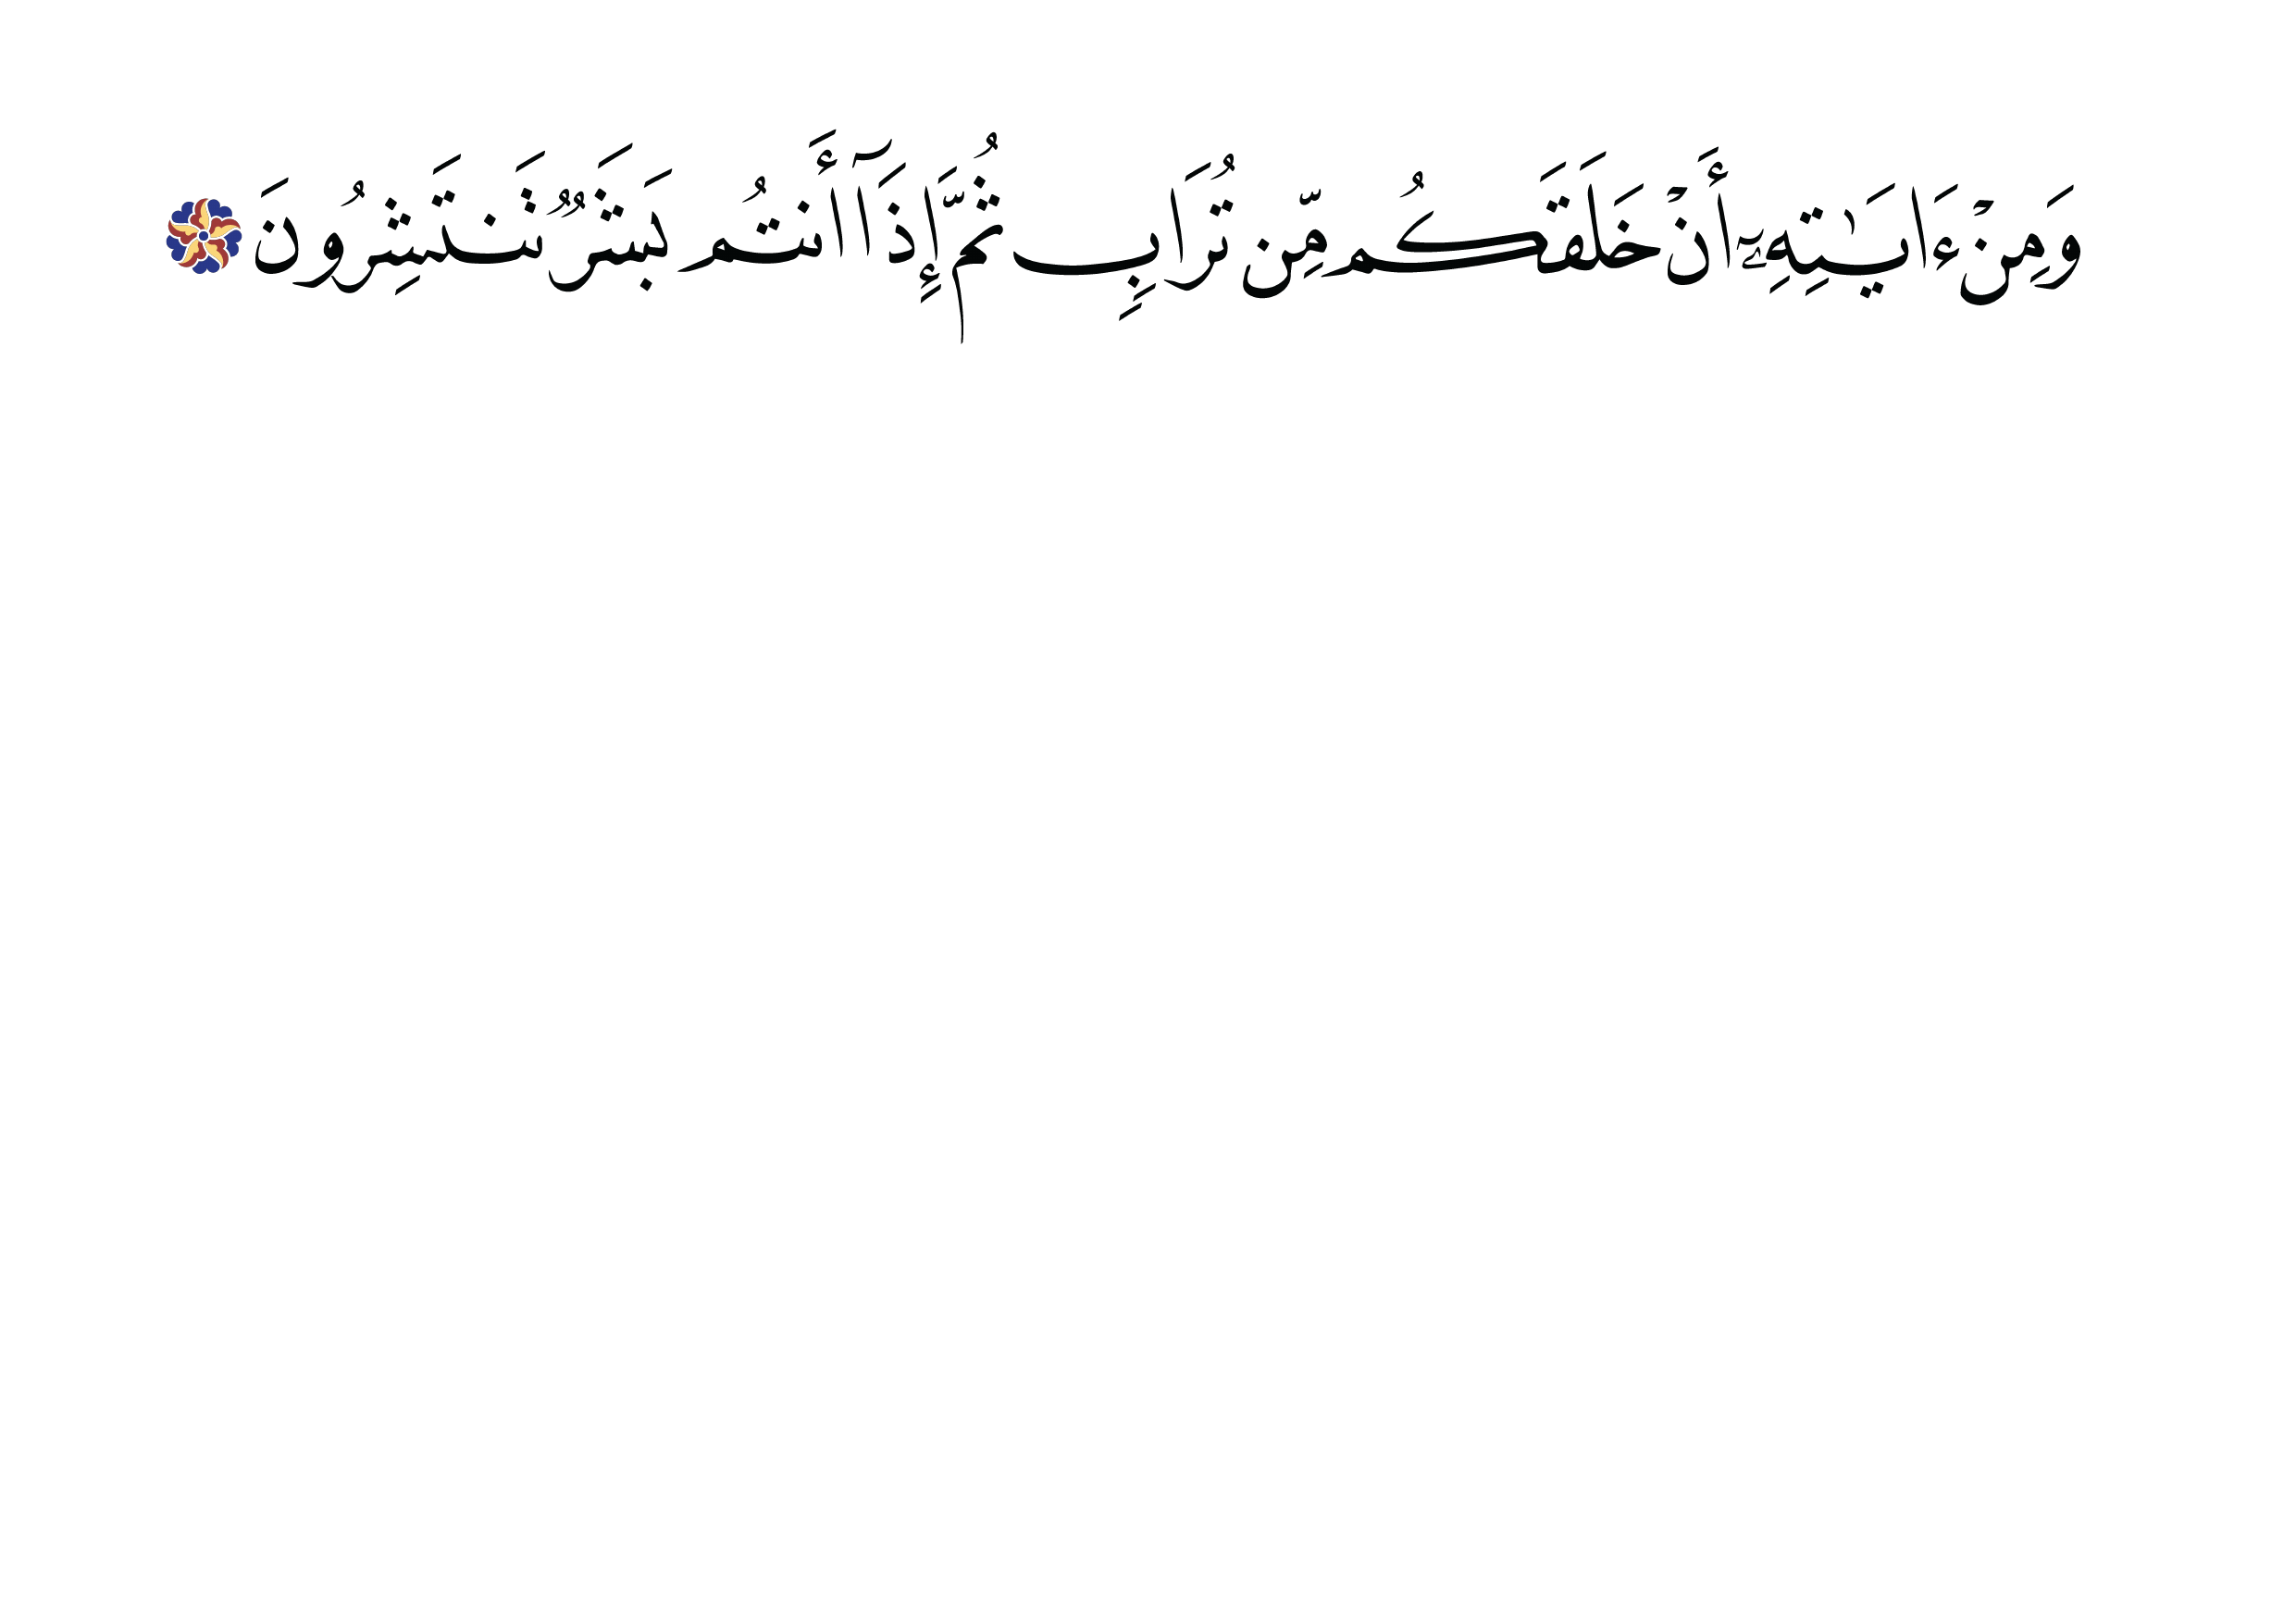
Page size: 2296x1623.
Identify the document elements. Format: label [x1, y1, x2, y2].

picture [57, 57, 2179, 408]
